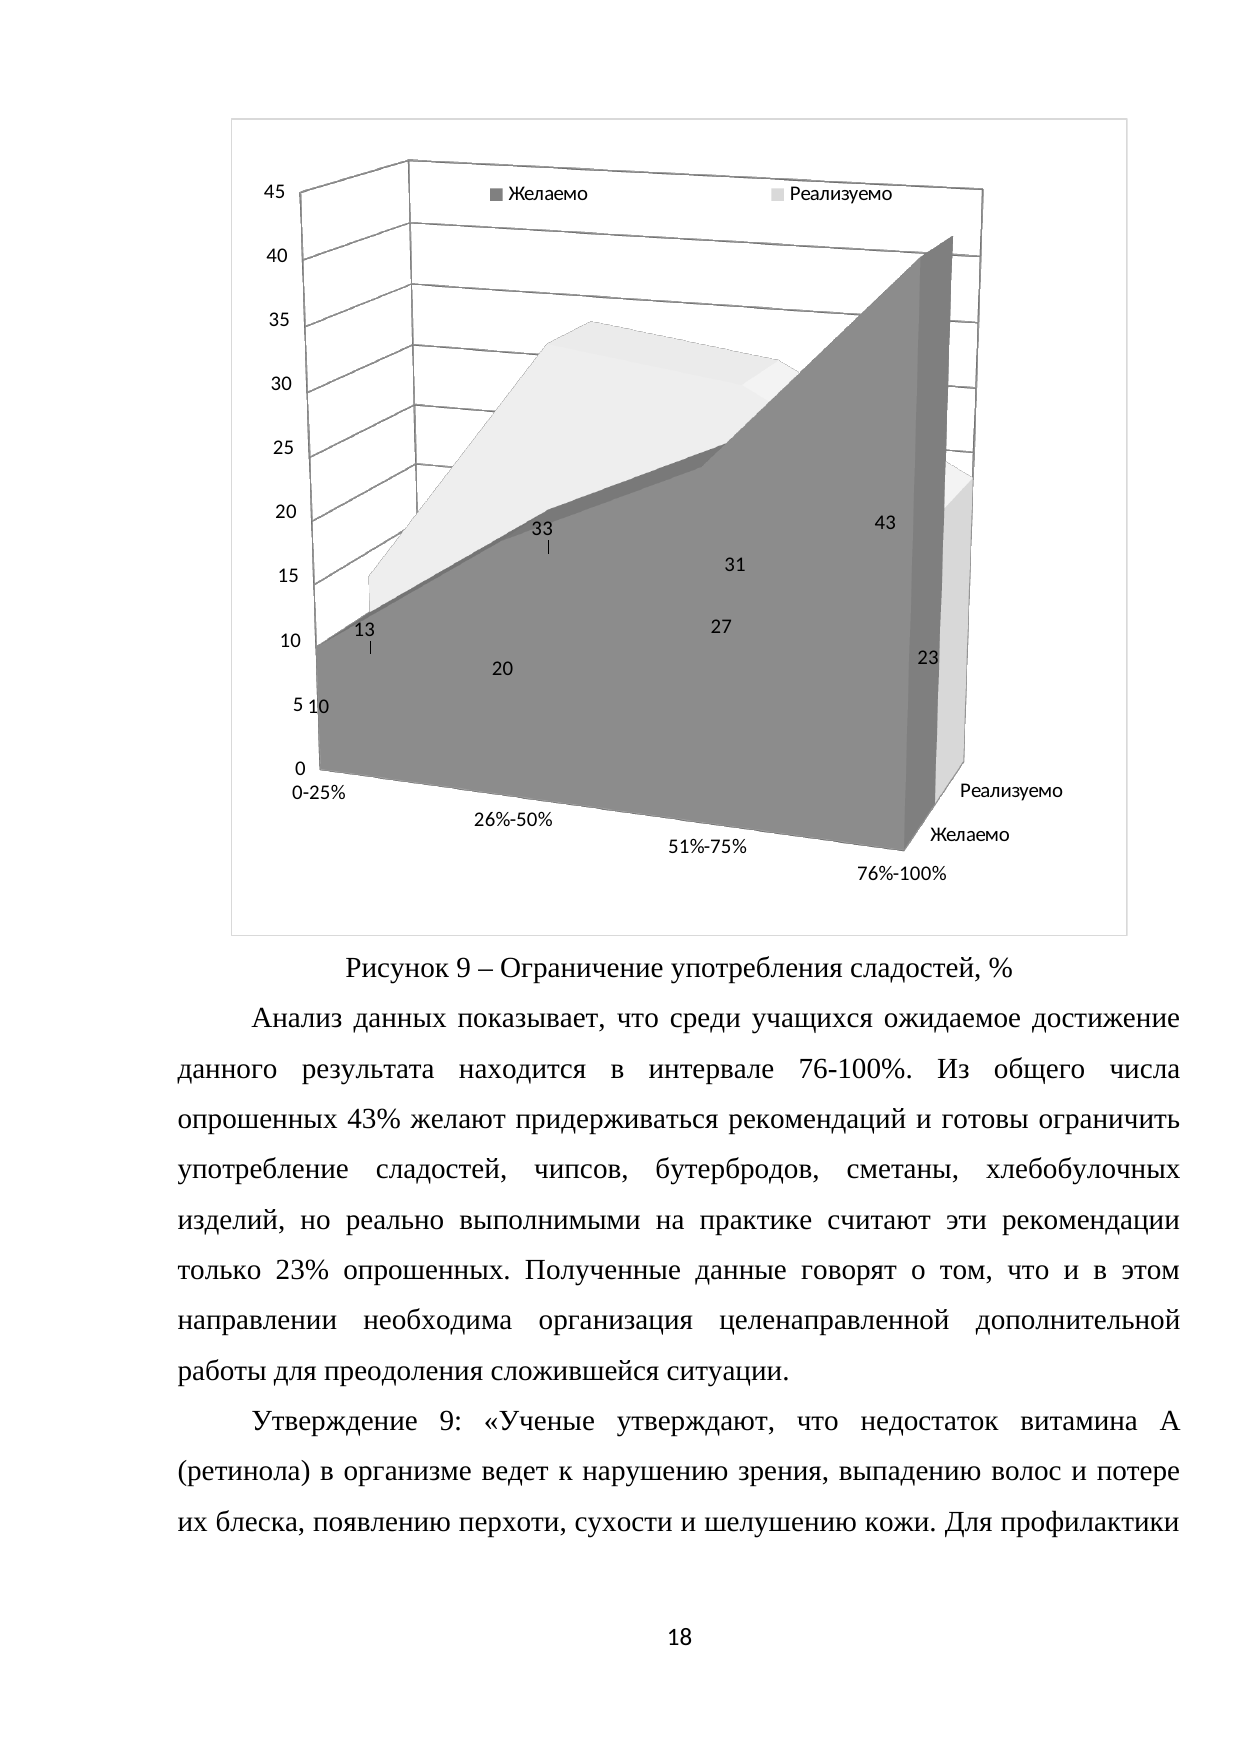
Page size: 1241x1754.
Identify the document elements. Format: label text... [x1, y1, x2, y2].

text Рисунок 9 – Ограничение употребления сладостей, % [177, 950, 1181, 984]
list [177, 1403, 1181, 1537]
text Анализ данных показывает, что среди учащихся ожидаемое достижение данного результата находится в интервале 76-100%. Из общего числа опрошенных 43% желают придерживаться рекомендаций и готовы ограничить употребление сладостей, чипсов, бутербродов, сметаны, хлебобулочных изделий, но реально выполнимыми на практике считают эти рекомендации только 23% опрошенных. Полученные данные говорят о том, что и в этом направлении необходима организация целенаправленной дополнительной работы для преодоления сложившейся ситуации. [177, 1001, 1181, 1386]
